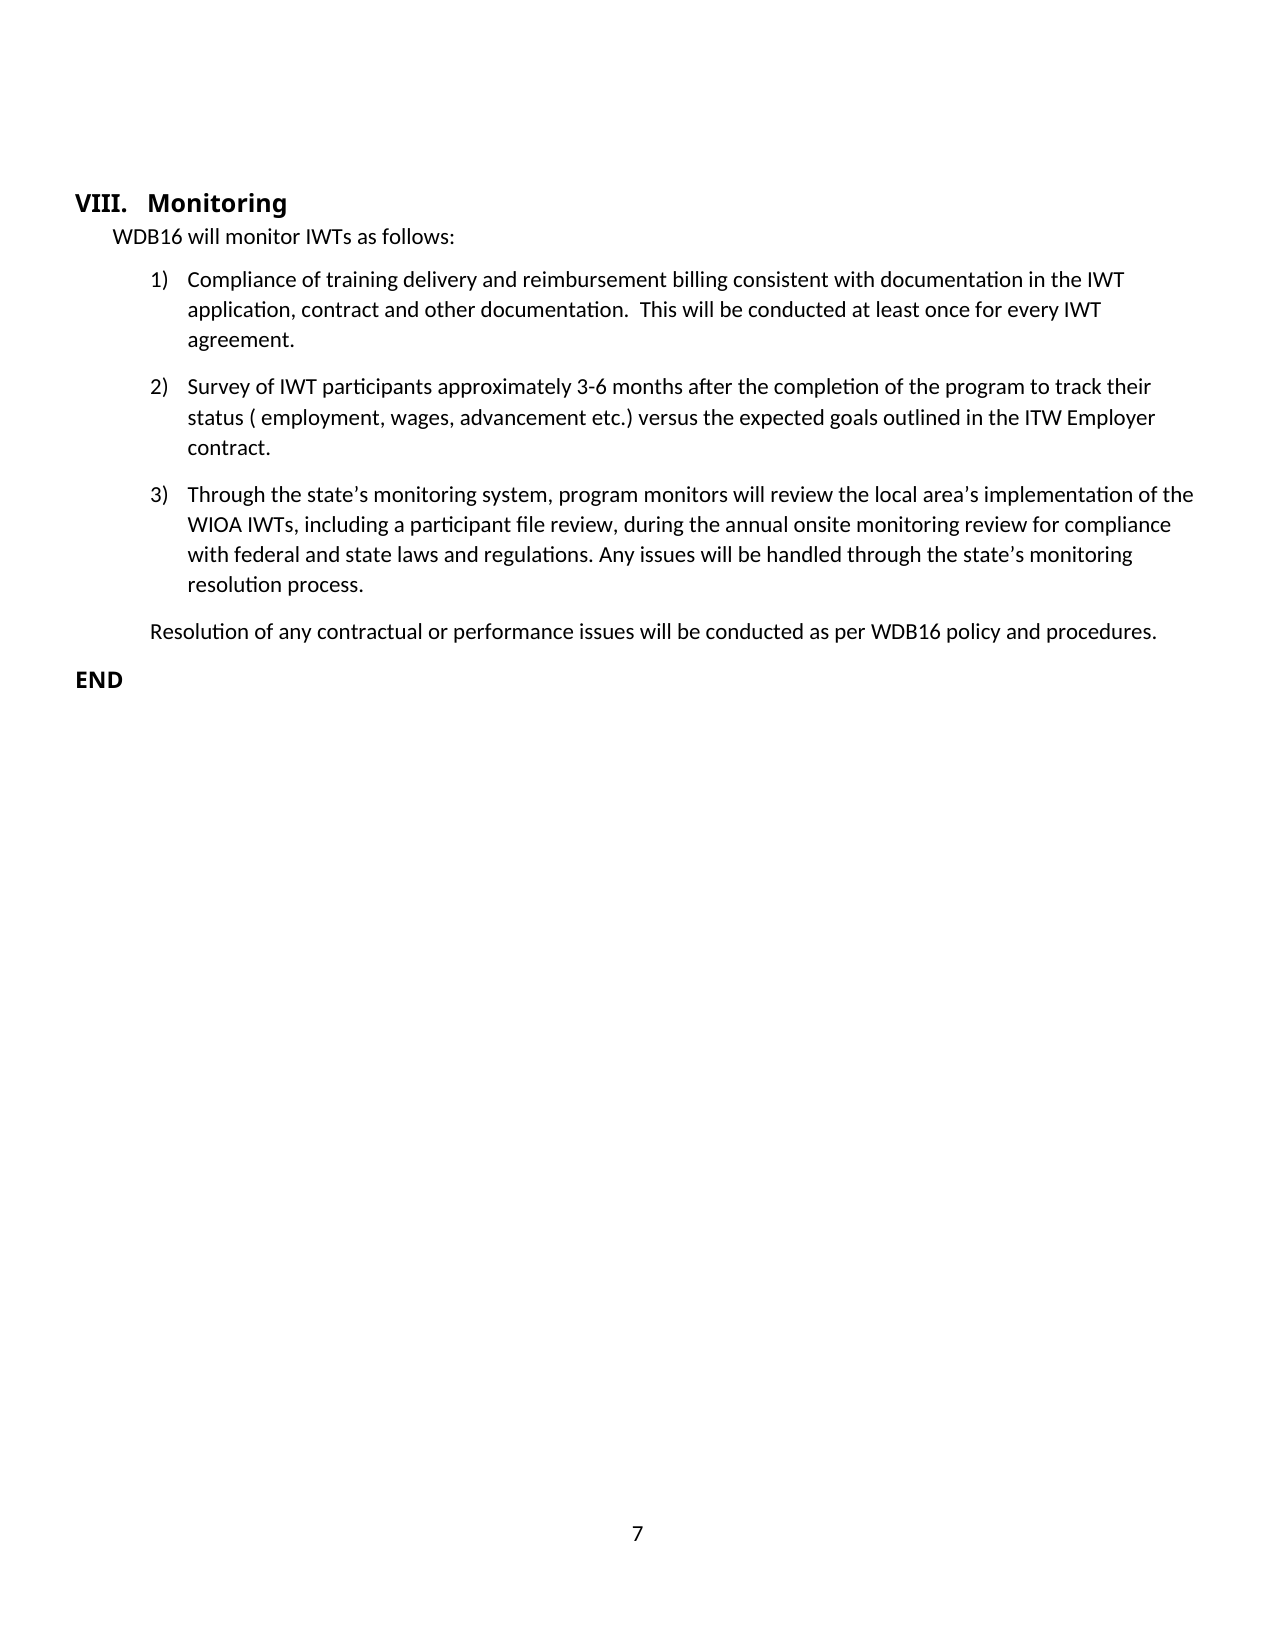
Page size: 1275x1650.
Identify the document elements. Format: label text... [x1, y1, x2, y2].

list Survey of IWT participants approximately 3-6 months after the completion of the program to track their status ( employment, wages, advancement etc.) versus the expected goals outlined in the ITW Employer contract. [150, 372, 1200, 461]
text WDB16 will monitor IWTs as follows: [112, 222, 1200, 250]
text Resolution of any contractual or performance issues will be conducted as per WDB16 policy and procedures. [112, 617, 1200, 645]
list Compliance of training delivery and reimbursement billing consistent with documentation in the IWT application, contract and other documentation. This will be conducted at least once for every IWT agreement. [150, 265, 1200, 353]
list Through the state’s monitoring system, program monitors will review the local area’s implementation of the WIOA IWTs, including a participant file review, during the annual onsite monitoring review for compliance with federal and state laws and regulations. Any issues will be handled through the state’s monitoring resolution process. [150, 480, 1200, 598]
subtitle VIII. Monitoring [75, 186, 1200, 220]
text END [75, 664, 1200, 695]
